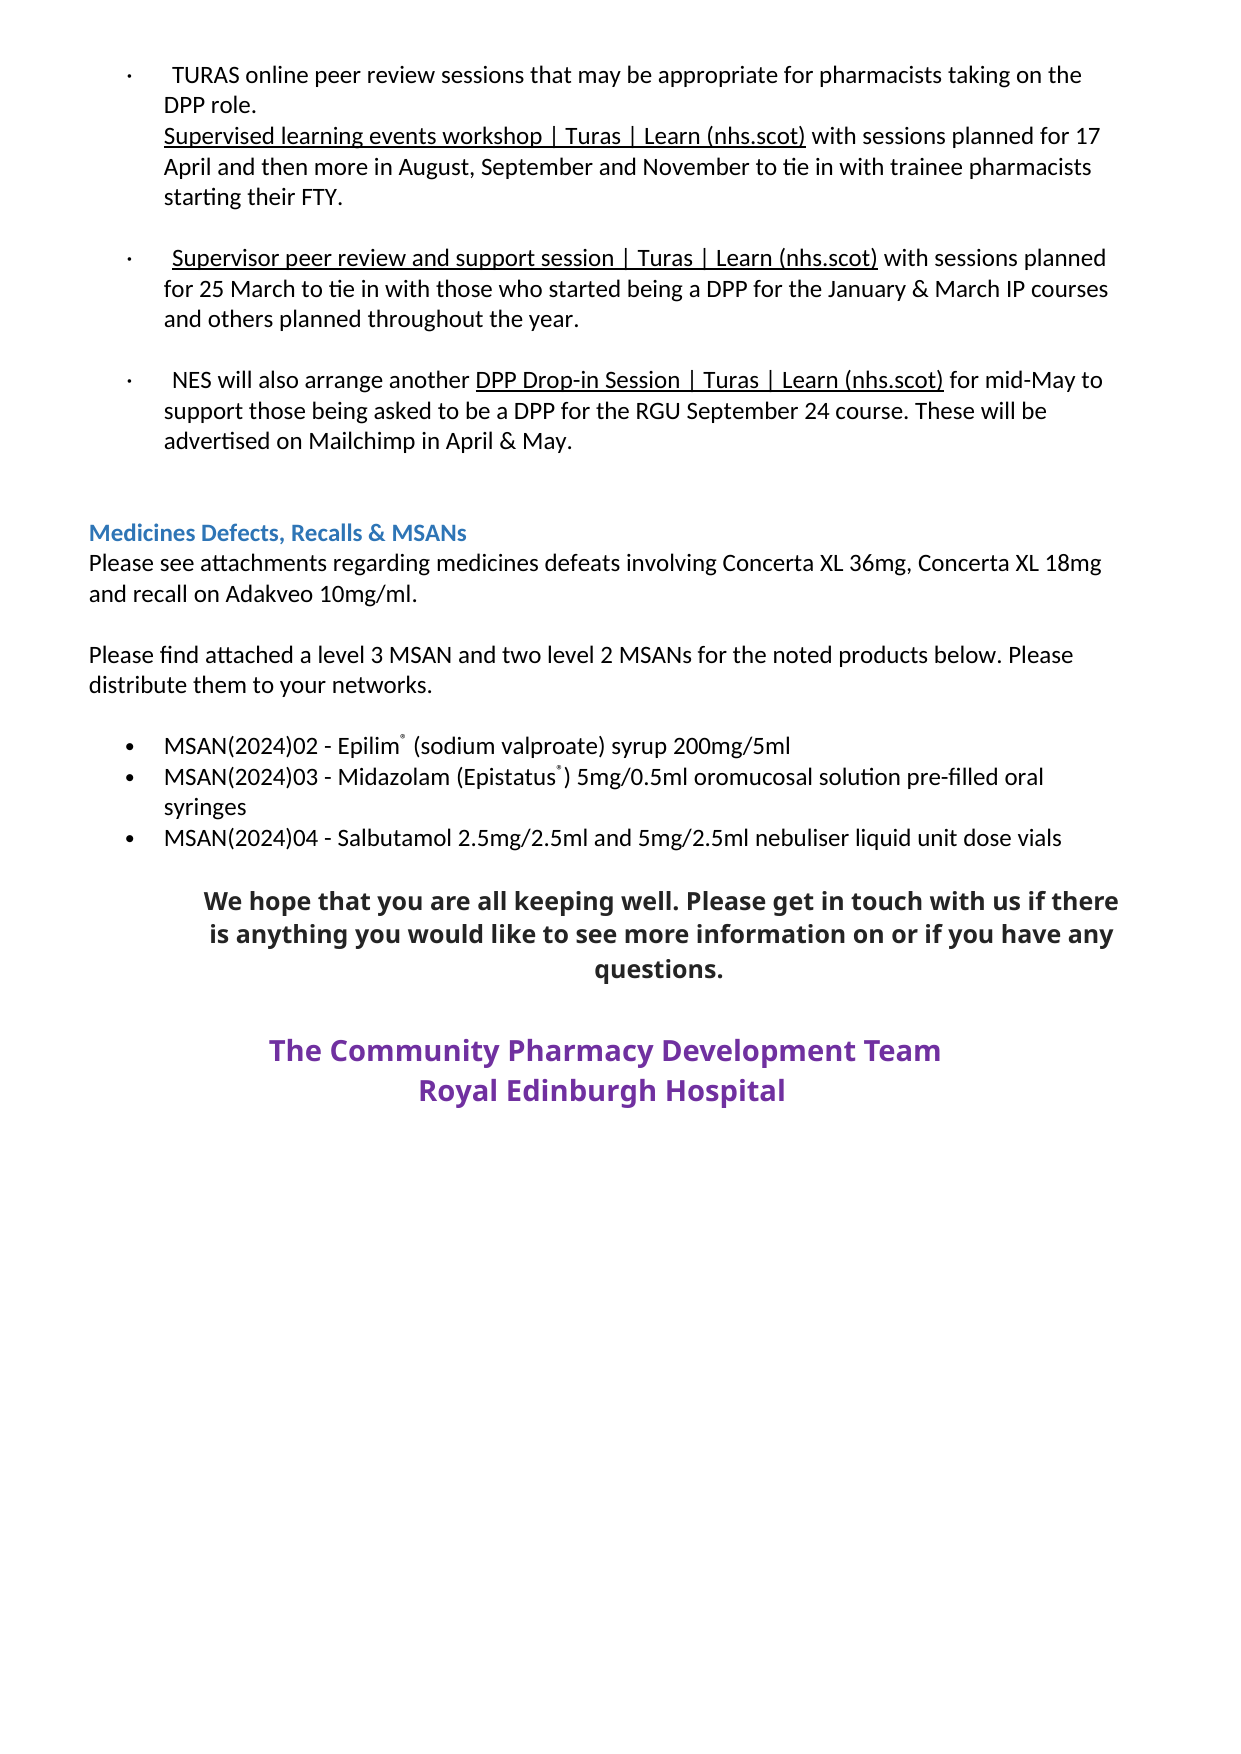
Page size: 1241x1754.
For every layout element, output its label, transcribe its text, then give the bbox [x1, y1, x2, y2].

text Please find attached a level 3 MSAN and two level 2 MSANs for the noted products below. Please distribute them to your networks. [89, 639, 1122, 700]
text We hope that you are all keeping well. Please get in touch with us if there is anything you would like to see more information on or if you have any questions. [201, 883, 1122, 985]
list MSAN(2024)02 - Epilim® (sodium valproate) syrup 200mg/5ml [126, 731, 1122, 761]
text Please see attachments regarding medicines defeats involving Concerta XL 36mg, Concerta XL 18mg and recall on Adakveo 10mg/ml. [89, 547, 1122, 608]
text Supervised learning events workshop | Turas | Learn (nhs.scot) with sessions planned for 17 April and then more in August, September and November to tie in with trainee pharmacists starting their FTY. [164, 120, 1122, 212]
text Royal Edinburgh Hospital [89, 1070, 1122, 1110]
text · NES will also arrange another DPP Drop-in Session | Turas | Learn (nhs.scot) for mid-May to support those being asked to be a DPP for the RGU September 24 course. These will be advertised on Mailchimp in April & May. [126, 364, 1122, 456]
list MSAN(2024)03 - Midazolam (Epistatus®) 5mg/0.5ml oromucosal solution pre-filled oral syringes [126, 761, 1122, 822]
list MSAN(2024)04 - Salbutamol 2.5mg/2.5ml and 5mg/2.5ml nebuliser liquid unit dose vials [126, 822, 1122, 853]
text The Community Pharmacy Development Team [89, 1031, 1122, 1070]
text Medicines Defects, Recalls & MSANs [89, 517, 1122, 547]
text · TURAS online peer review sessions that may be appropriate for pharmacists taking on the DPP role. [126, 59, 1122, 120]
text · Supervisor peer review and support session | Turas | Learn (nhs.scot) with sessions planned for 25 March to tie in with those who started being a DPP for the January & March IP courses and others planned throughout the year. [126, 242, 1122, 334]
